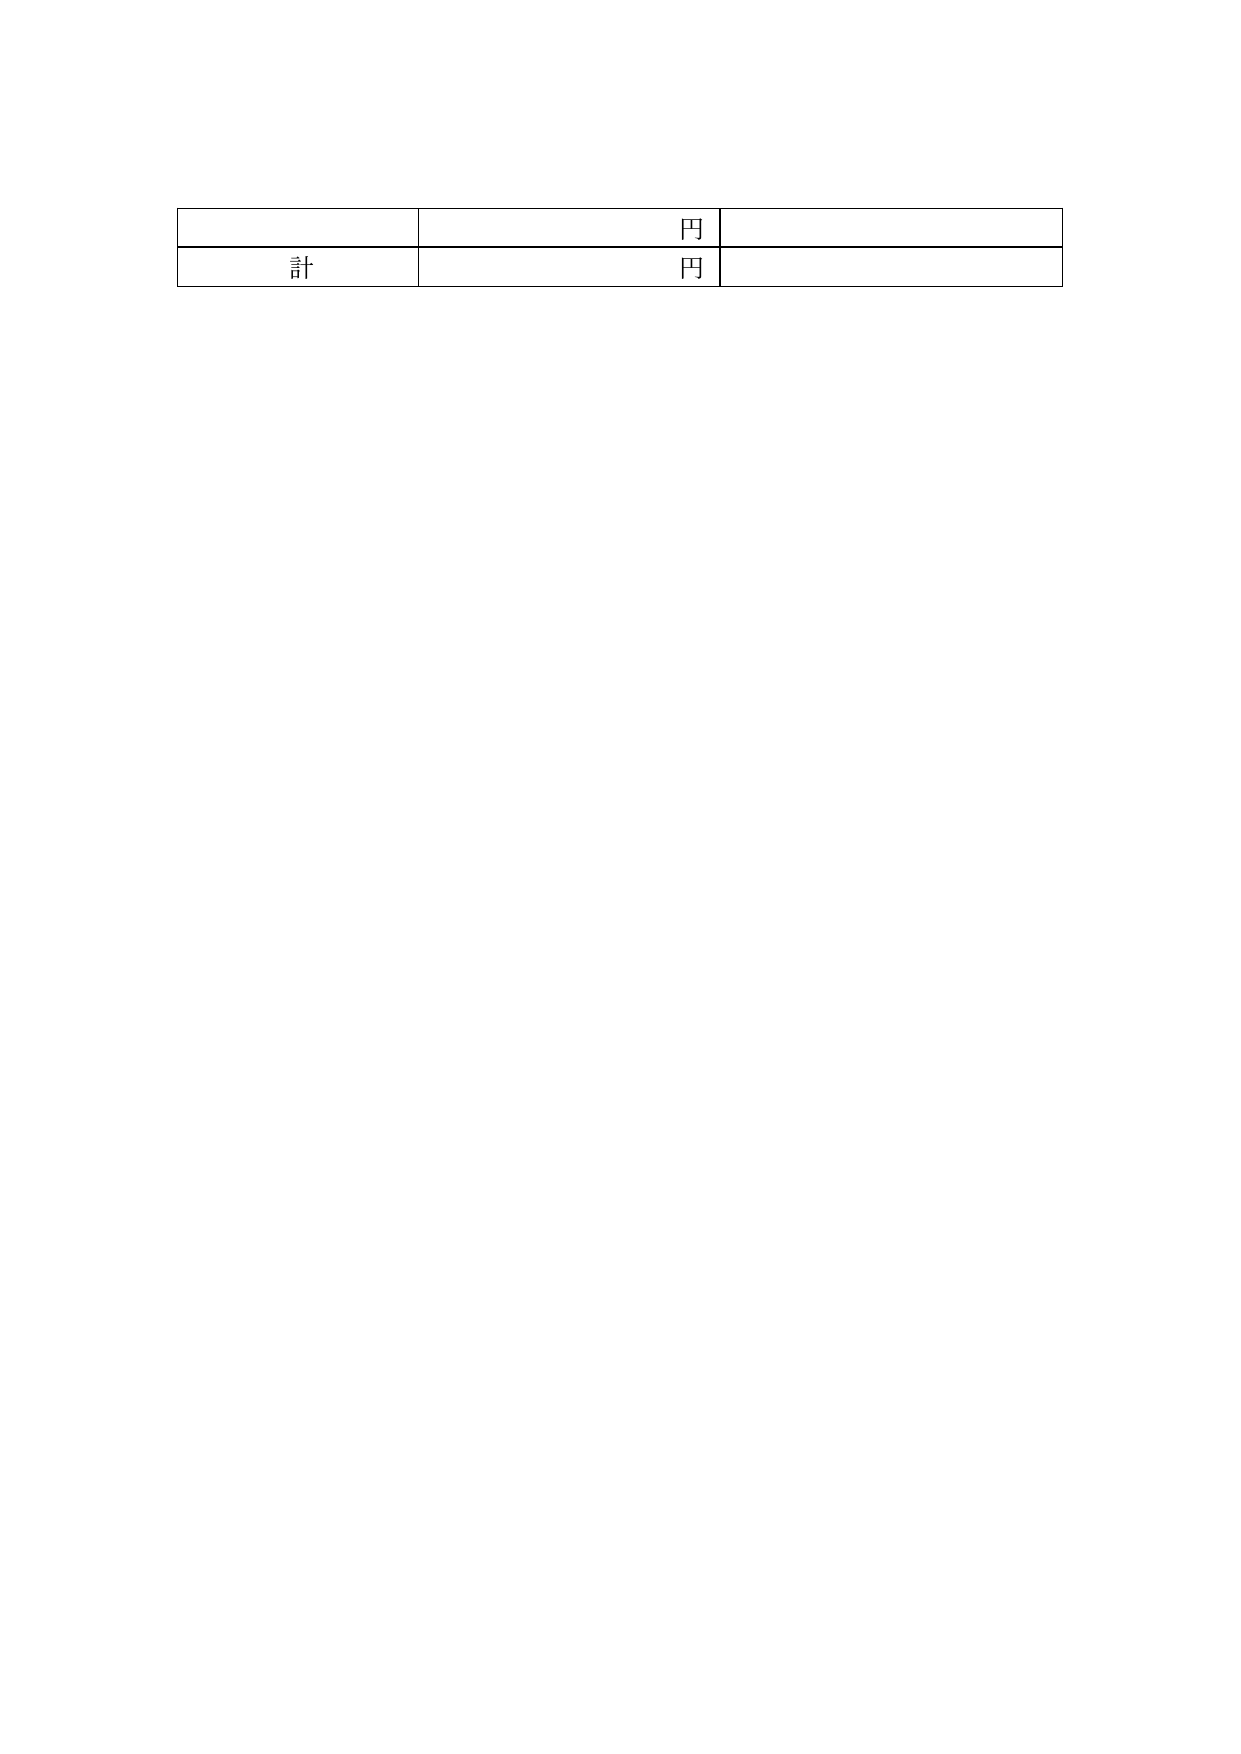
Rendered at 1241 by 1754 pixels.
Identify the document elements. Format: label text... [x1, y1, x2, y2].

table_cell [178, 209, 418, 246]
table_cell 円 [419, 209, 719, 246]
table_cell 計 [178, 248, 418, 286]
table_cell [721, 248, 1062, 286]
table_cell [721, 209, 1062, 246]
table_cell 円 [419, 248, 719, 286]
